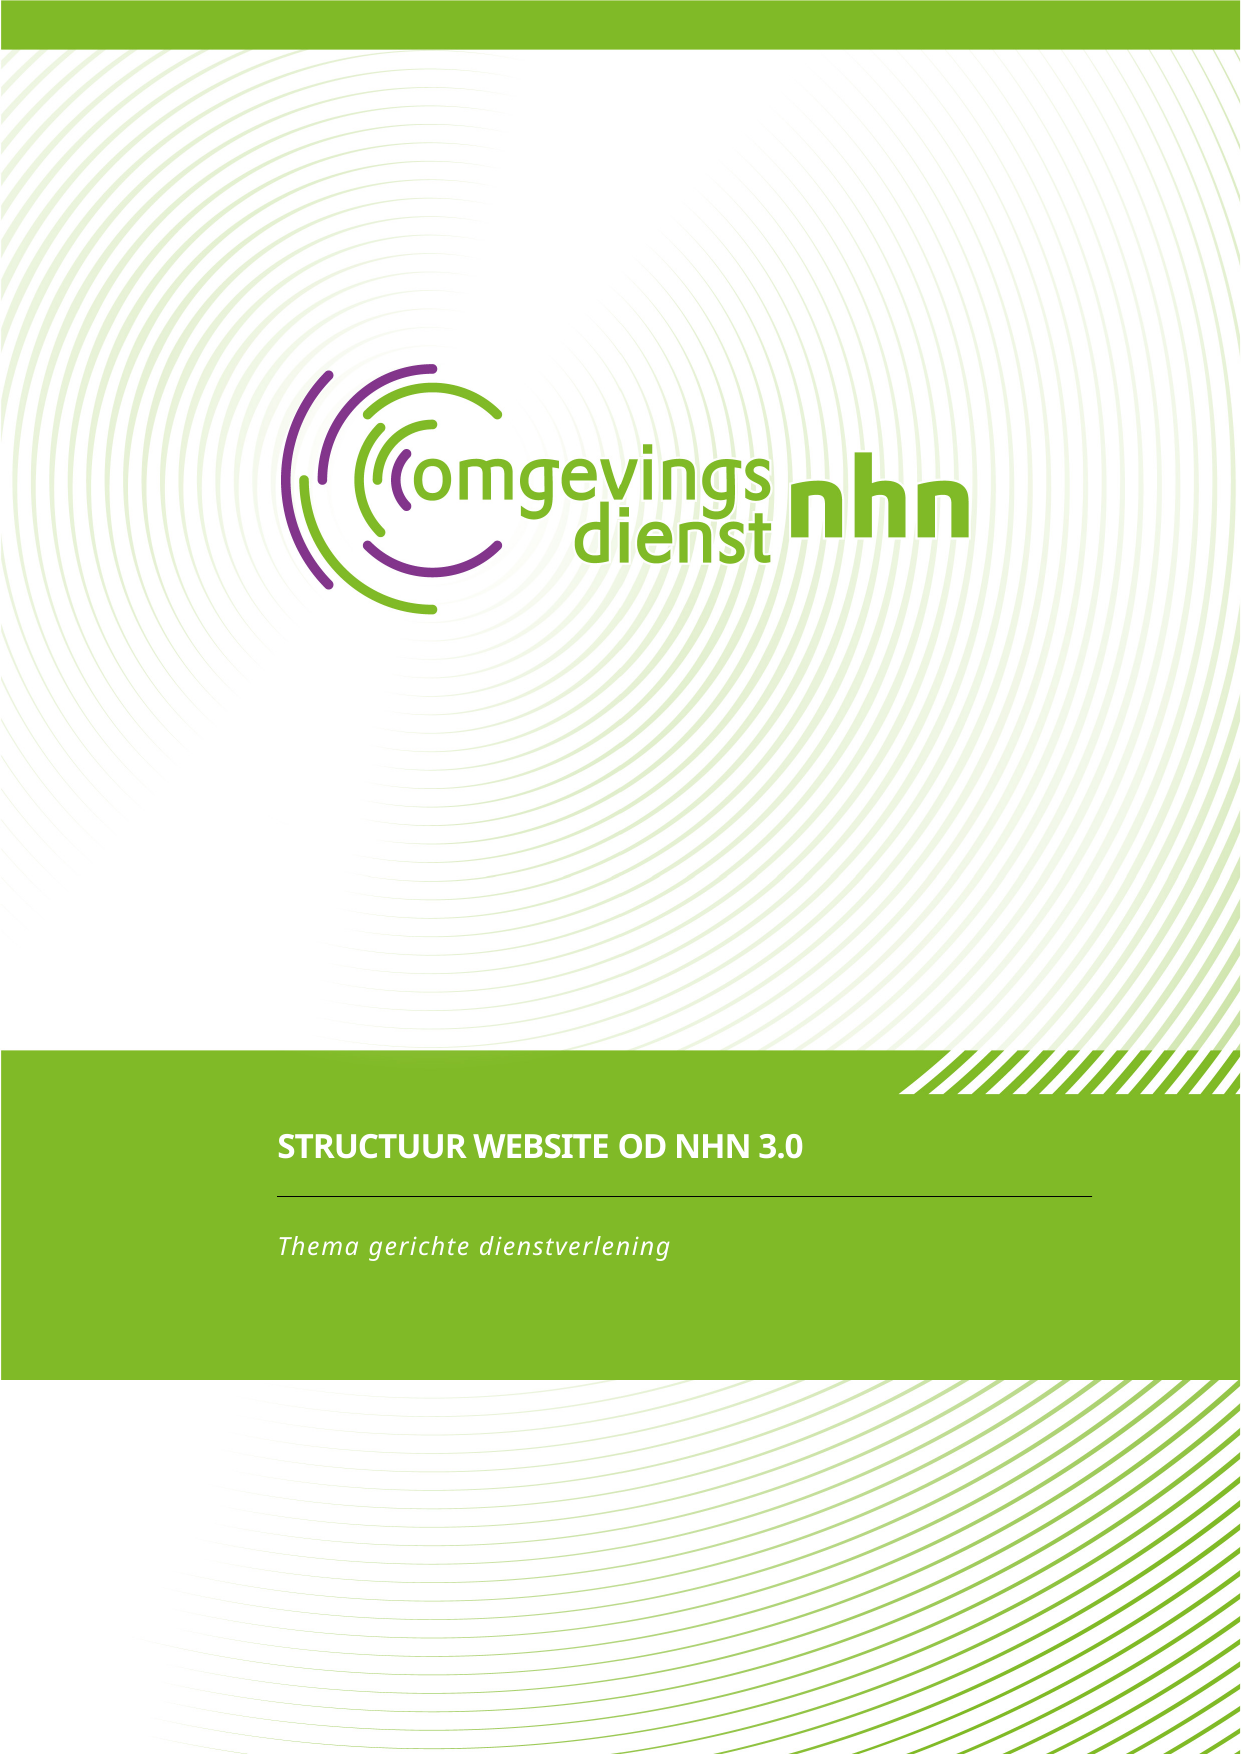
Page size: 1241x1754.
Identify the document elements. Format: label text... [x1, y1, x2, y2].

title structuur website [277, 1123, 1092, 1168]
picture [0, 0, 1241, 1754]
